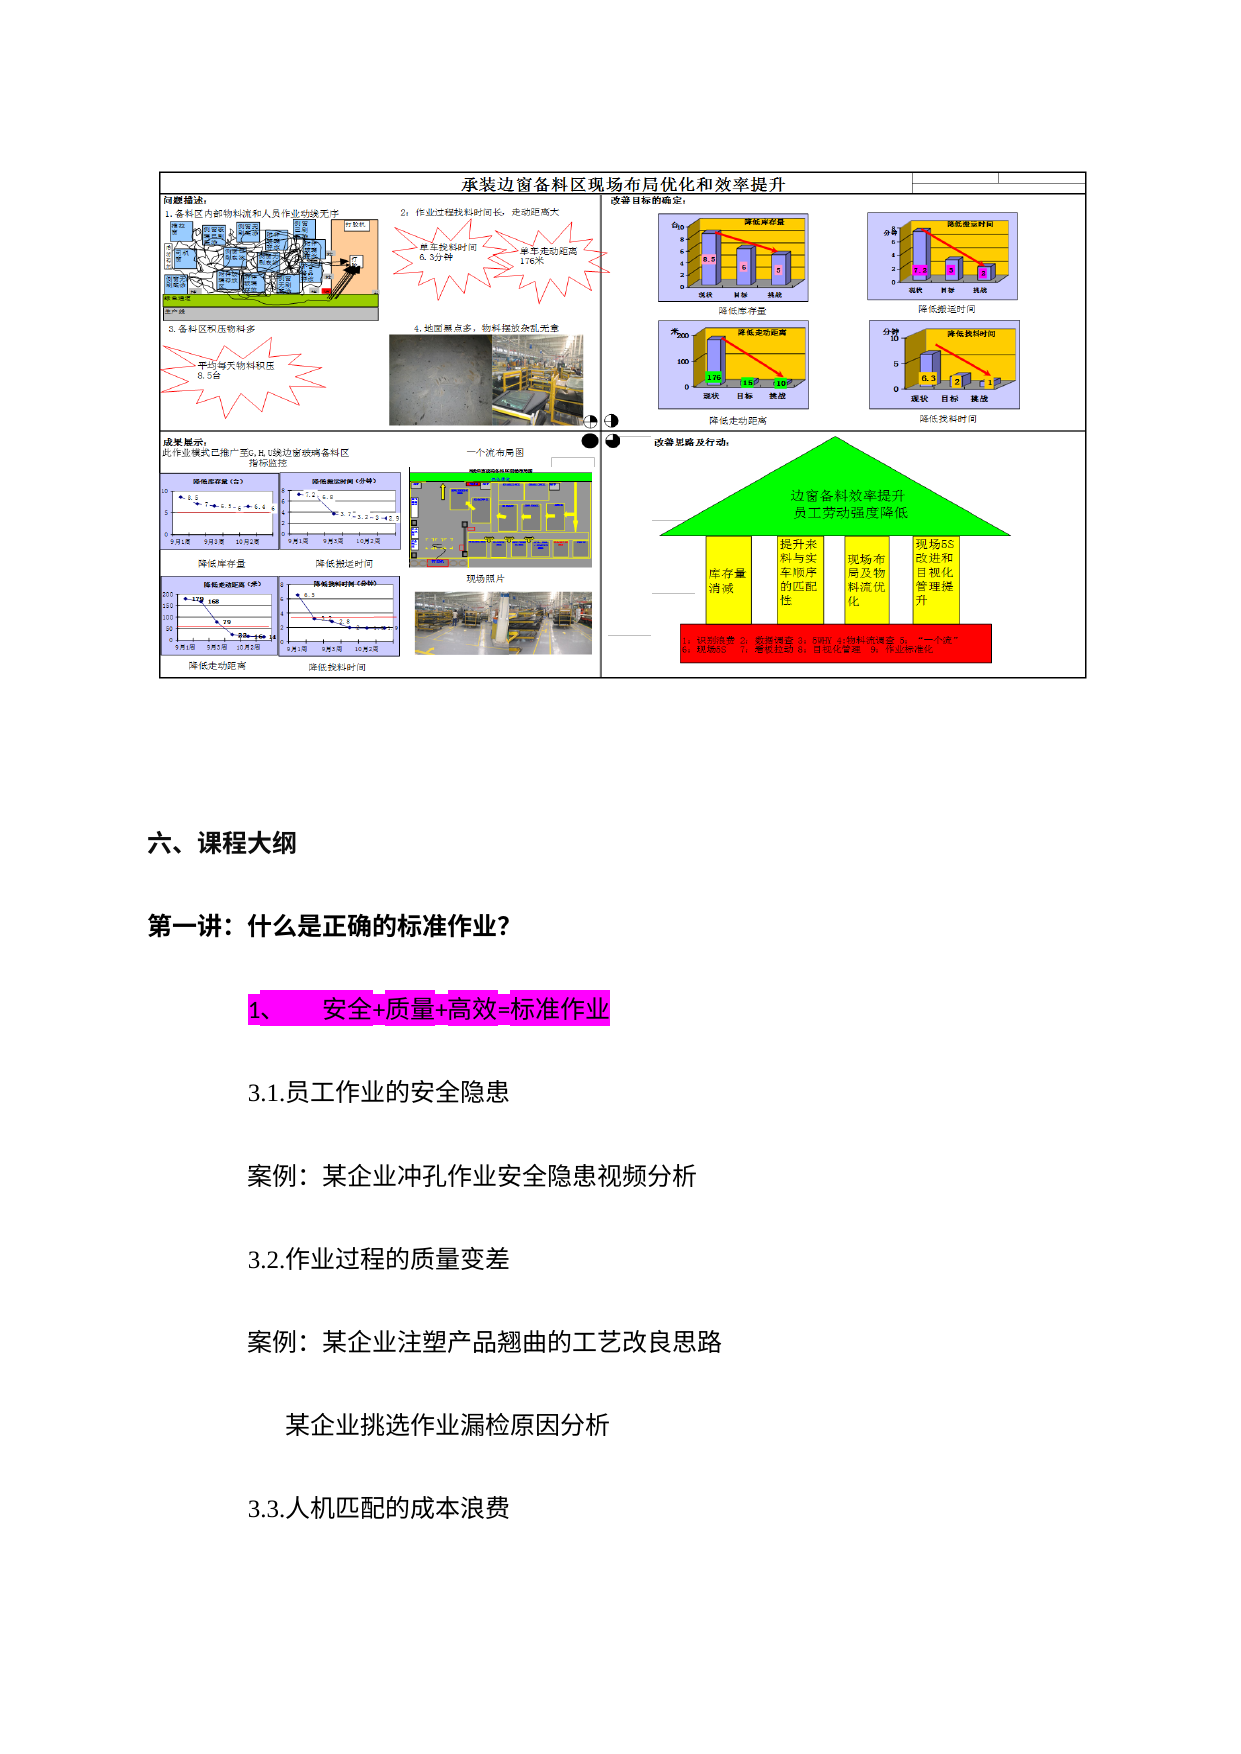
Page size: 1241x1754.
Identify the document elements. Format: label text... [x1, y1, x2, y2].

text 3.3.人机匹配的成本浪费 [248, 1474, 1093, 1539]
text 3.1.员工作业的安全隐患 [248, 1058, 1093, 1123]
text 案例：某企业冲孔作业安全隐患视频分析 [248, 1142, 1093, 1207]
text 某企业挑选作业漏检原因分析 [248, 1391, 1093, 1456]
text 六、课程大纲 [148, 809, 1093, 874]
text 案例：某企业注塑产品翘曲的工艺改良思路 [248, 1308, 1093, 1373]
list 安全+质量+高效=标准作业 [248, 975, 1093, 1040]
text 第一讲：什么是正确的标准作业？ [148, 892, 1093, 957]
text 3.2.作业过程的质量变差 [248, 1225, 1093, 1290]
picture [147, 162, 1098, 689]
